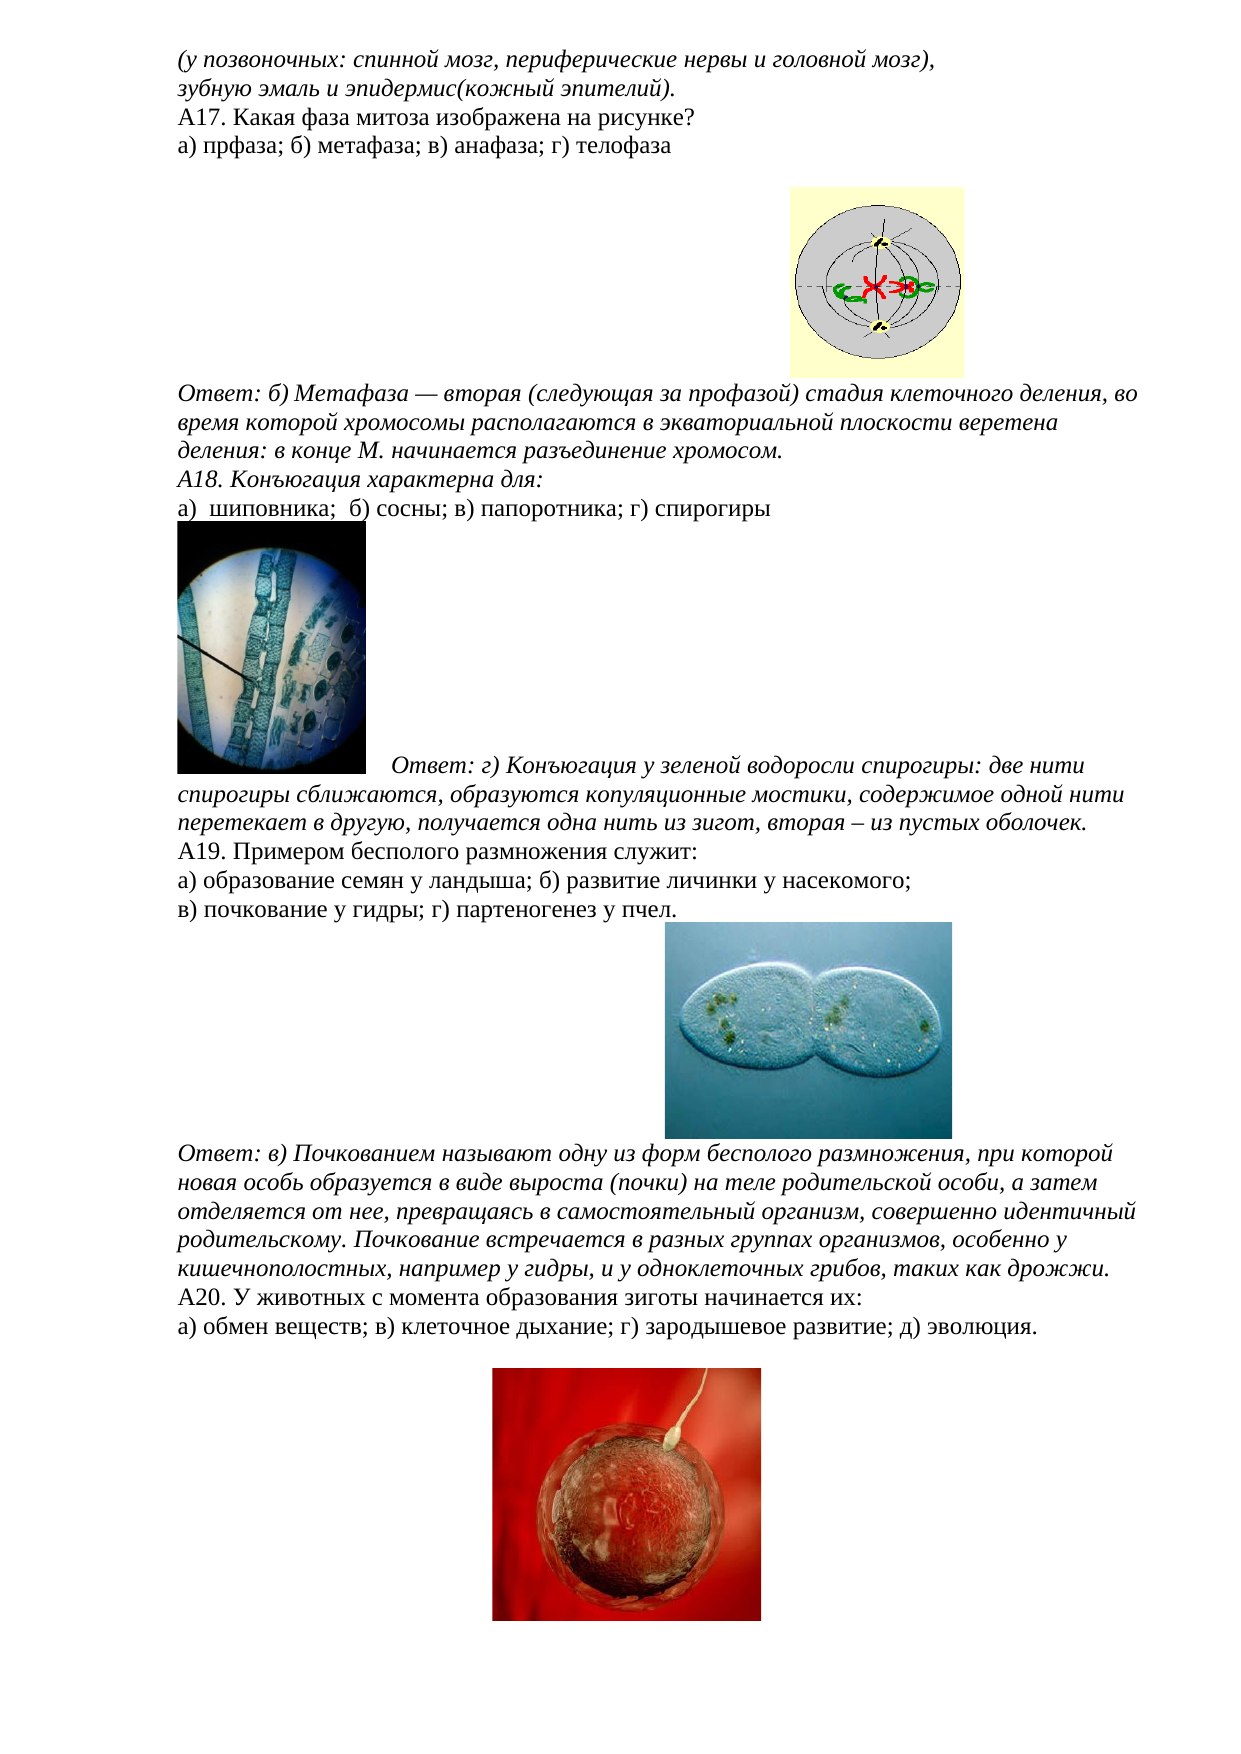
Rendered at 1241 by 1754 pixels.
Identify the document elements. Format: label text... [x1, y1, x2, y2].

picture [789, 187, 965, 378]
text Ответ: г) Конъюгация у зеленой водоросли спирогиры: две нити спирогиры сближаются, образуются копуляционные мостики, содержимое одной нити перетекает в другую, получается одна нить из зигот, вторая – из пустых оболочек. [177, 522, 1152, 836]
picture [492, 1368, 762, 1621]
text А17. Какая фаза митоза изображена на рисунке? [177, 102, 1152, 131]
text Ответ: в) Почкованием называют одну из форм бесполого размножения, при которой новая особь образуется в виде выроста (почки) на теле родительской особи, а затем отделяется от нее, превращаясь в самостоятельный организм, совершенно идентичный родительскому. Почкование встречается в разных группах организмов, особенно у кишечнополостных, например у гидры, и у одноклеточных грибов, таких как дрожжи. [177, 1138, 1152, 1282]
text а) обмен веществ; в) клеточное дыхание; г) зародышевое развитие; д) эволюция. [177, 1311, 1152, 1339]
text а) образование семян у ландыша; б) развитие личинки у насекомого; [177, 865, 1152, 894]
text а) прфаза; б) метафаза; в) анафаза; г) телофаза [177, 131, 1152, 159]
text А20. У животных с момента образования зиготы начинается их: [177, 1282, 1152, 1311]
text в) почкование у гидры; г) партеногенез у пчел. [177, 894, 1152, 922]
text А18. Конъюгация характерна для: [177, 464, 1152, 493]
text а) шиповника; б) сосны; в) папоротника; г) спирогиры [177, 493, 1152, 522]
picture [177, 521, 366, 774]
picture [664, 922, 953, 1139]
text А19. Примером бесполого размножения служит: [177, 836, 1152, 865]
text Ответ: б) Метафаза — вторая (следующая за профазой) стадия клеточного деления, во время которой хромосомы располагаются в экваториальной плоскости веретена деления: в конце М. начинается разъединение хромосом. [177, 378, 1152, 464]
